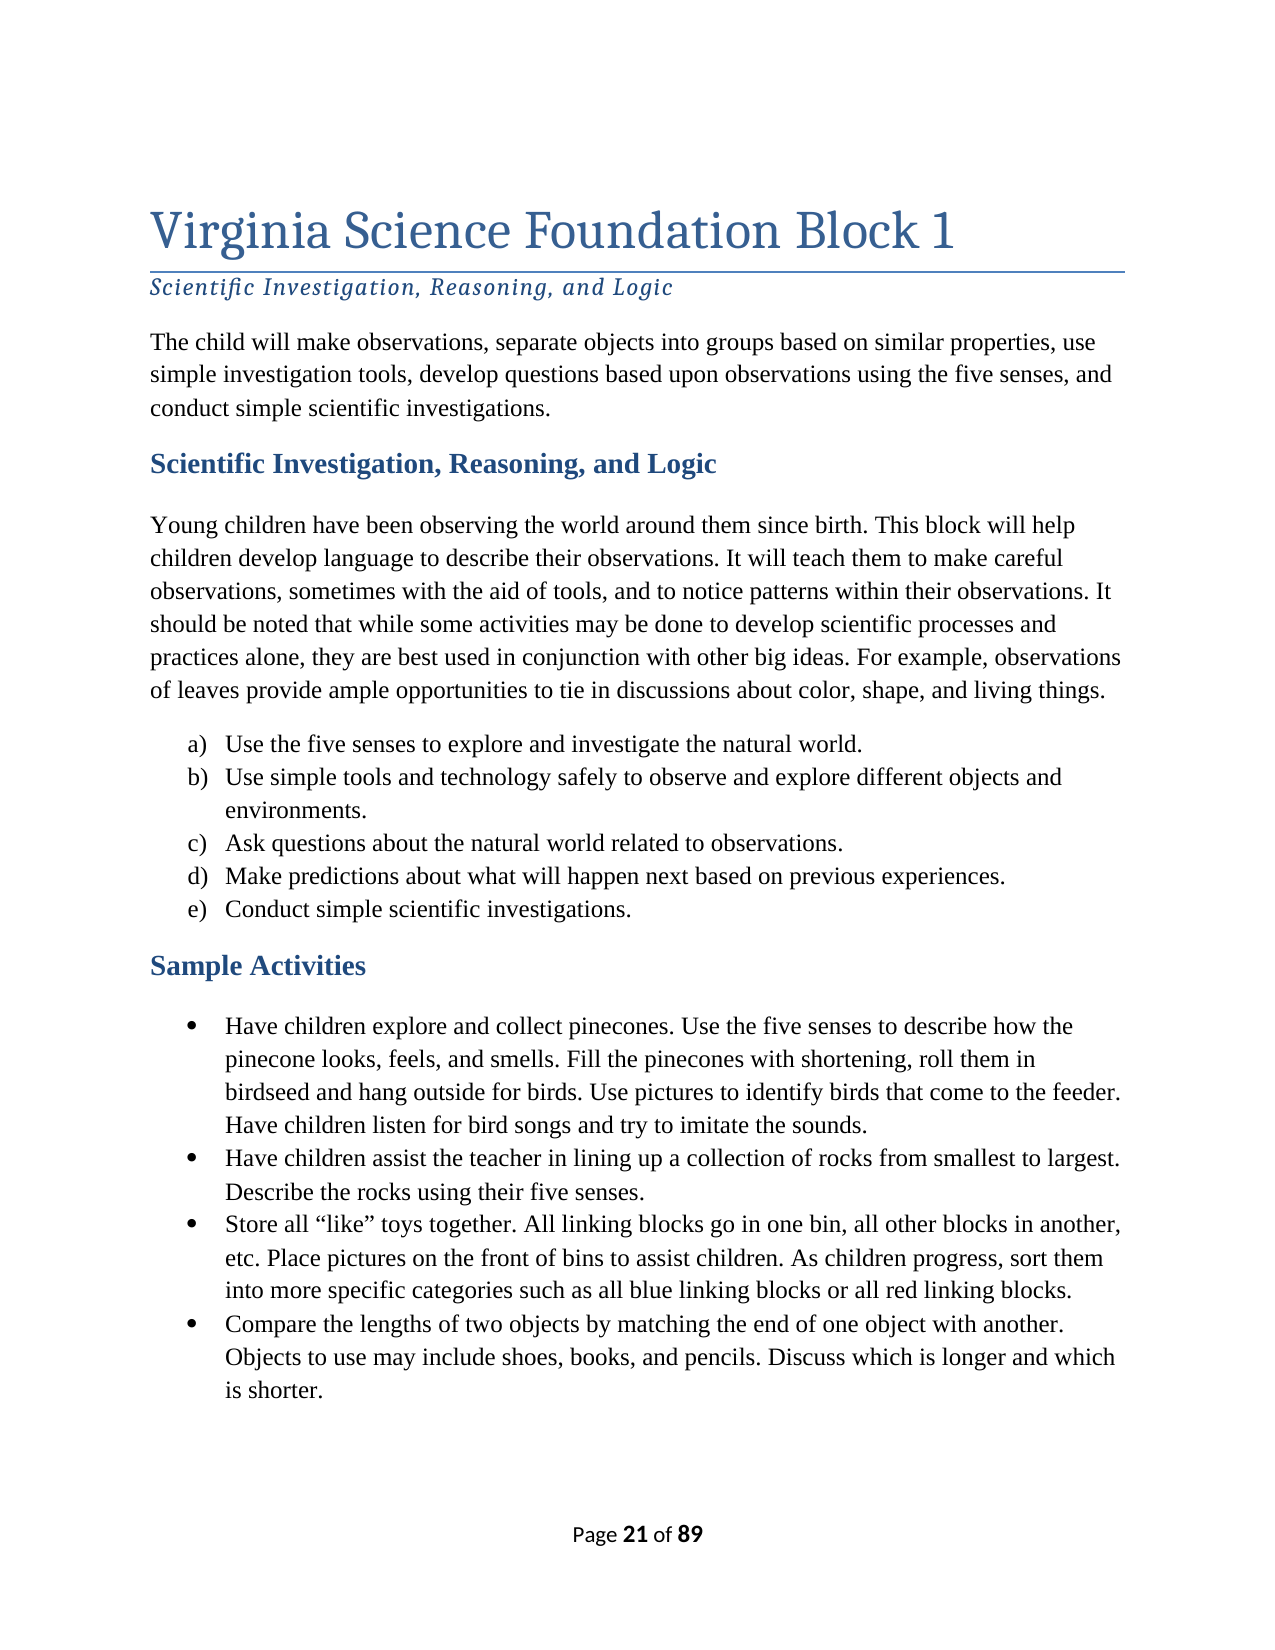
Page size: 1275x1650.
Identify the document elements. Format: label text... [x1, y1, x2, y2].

list Store all “like” toys together. All linking blocks go in one bin, all other blocks in another, etc. Place pictures on the front of bins to assist children. As children progress, sort them into more specific categories such as all blue linking blocks or all red linking blocks. [187, 1209, 1125, 1304]
subtitle Sample Activities [150, 948, 1125, 981]
list Compare the lengths of two objects by matching the end of one object with another. Objects to use may include shoes, books, and pencils. Discuss which is longer and which is shorter. [187, 1309, 1125, 1403]
list Have children assist the teacher in lining up a collection of rocks from smallest to largest. Describe the rocks using their five senses. [187, 1143, 1125, 1205]
subtitle Virginia Science Foundation Block 1 [150, 200, 1125, 271]
list Make predictions about what will happen next based on previous experiences. [187, 861, 1125, 890]
subtitle Scientific Investigation, Reasoning, and Logic [150, 446, 1125, 480]
text Young children have been observing the world around them since birth. This block will help children develop language to describe their observations. It will teach them to make careful observations, sometimes with the aid of tools, and to notice patterns within their observations. It should be noted that while some activities may be done to develop scientific processes and practices alone, they are best used in conjunction with other big ideas. For example, observations of leaves provide ample opportunities to tie in discussions about color, shape, and living things. [150, 510, 1125, 704]
list Ask questions about the natural world related to observations. [187, 828, 1125, 857]
list Conduct simple scientific investigations. [187, 894, 1125, 923]
list Scientific Investigation, Reasoning, and Logic [150, 273, 1125, 301]
list Have children explore and collect pinecones. Use the five senses to describe how the pinecone looks, feels, and smells. Fill the pinecones with shortening, roll them in birdseed and hang outside for birds. Use pictures to identify birds that come to the feeder. Have children listen for bird songs and try to imitate the sounds. [187, 1011, 1125, 1139]
list Use simple tools and technology safely to observe and explore different objects and environments. [187, 762, 1125, 824]
list Use the five senses to explore and investigate the natural world. [187, 729, 1125, 758]
text The child will make observations, separate objects into groups based on similar properties, use simple investigation tools, develop questions based upon observations using the five senses, and conduct simple scientific investigations. [150, 327, 1125, 421]
